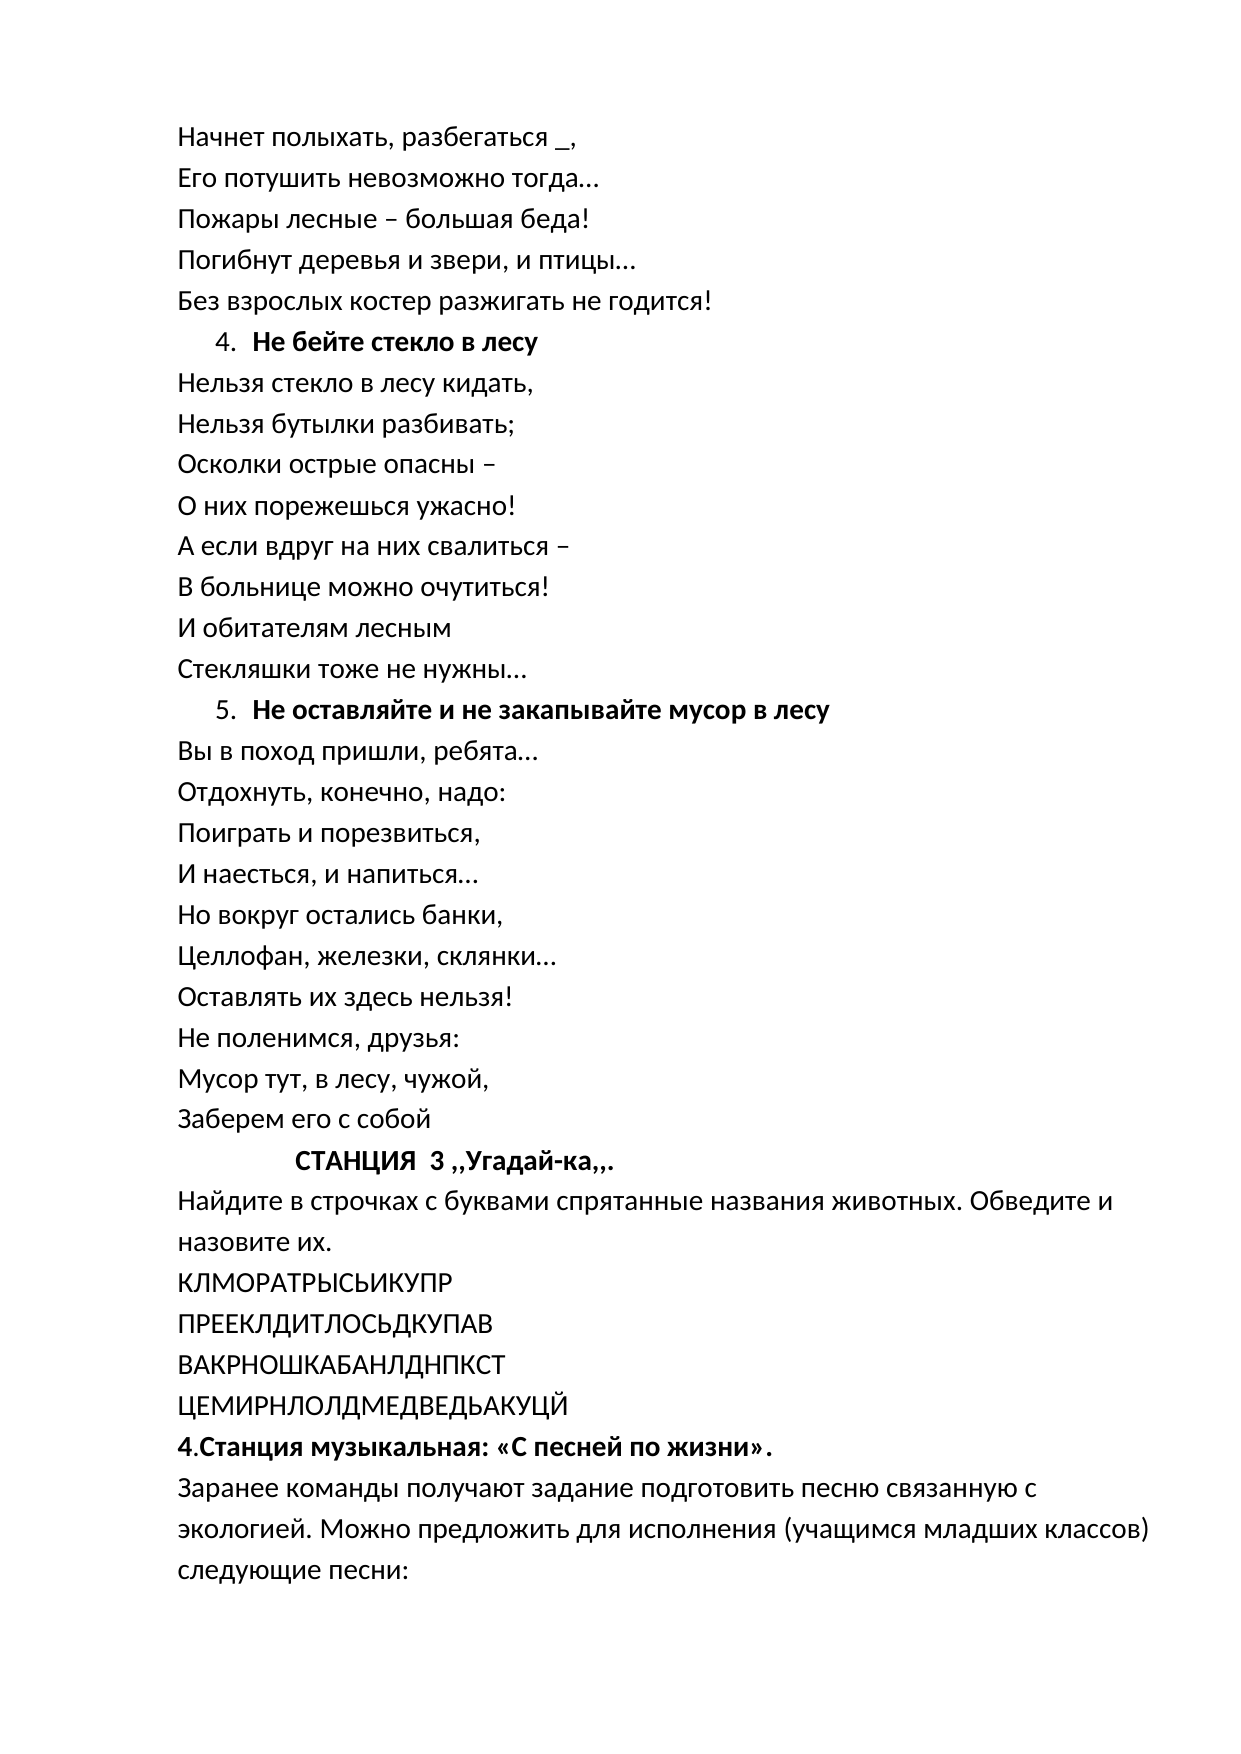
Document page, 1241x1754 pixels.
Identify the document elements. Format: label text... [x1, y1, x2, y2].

text Отдохнуть, конечно, надо: [177, 773, 1152, 809]
text 4.Станция музыкальная: «С песней по жизни». [177, 1428, 1152, 1464]
text Поиграть и порезвиться, [177, 814, 1152, 850]
text Мусор тут, в лесу, чужой, [177, 1060, 1152, 1095]
list Не оставляйте и не закапывайте мусор в лесу [215, 691, 1152, 727]
text Его потушить невозможно тогда… [177, 159, 1152, 195]
text Заберем его с собой [177, 1101, 1152, 1136]
text Заранее команды получают задание подготовить песню связанную с экологией. Можно предложить для исполнения (учащимся младших классов) следующие песни: [177, 1469, 1152, 1587]
text Вы в поход пришли, ребята… [177, 732, 1152, 768]
text Пожары лесные – большая беда! [177, 200, 1152, 236]
text СТАНЦИЯ 3 ,,Угадай-ка,,. [177, 1142, 1152, 1177]
text Нельзя бутылки разбивать; [177, 405, 1152, 440]
text ЦЕМИРНЛОЛДМЕДВЕДЬАКУЦЙ [177, 1387, 1152, 1423]
text Начнет полыхать, разбегаться _, [177, 118, 1152, 154]
text Целлофан, железки, склянки… [177, 937, 1152, 972]
text Без взрослых костер разжигать не годится! [177, 282, 1152, 317]
text О них порежешься ужасно! [177, 487, 1152, 522]
text И наесться, и напиться… [177, 855, 1152, 891]
text В больнице можно очутиться! [177, 568, 1152, 604]
text КЛМОРАТРЫСЬИКУПР [177, 1264, 1152, 1300]
text А если вдруг на них свалиться – [177, 527, 1152, 563]
text Оставлять их здесь нельзя! [177, 978, 1152, 1013]
text Не поленимся, друзья: [177, 1019, 1152, 1054]
text Нельзя стекло в лесу кидать, [177, 364, 1152, 399]
text Осколки острые опасны – [177, 446, 1152, 481]
text Но вокруг остались банки, [177, 896, 1152, 932]
list Не бейте стекло в лесу [215, 323, 1152, 358]
text Погибнут деревья и звери, и птицы… [177, 241, 1152, 277]
text И обитателям лесным [177, 609, 1152, 645]
text Найдите в строчках с буквами спрятанные названия животных. Обведите и назовите их. [177, 1182, 1152, 1259]
text Стекляшки тоже не нужны… [177, 650, 1152, 686]
text ВАКРНОШКАБАНЛДНПКСТ [177, 1346, 1152, 1382]
text ПРЕЕКЛДИТЛОСЬДКУПАВ [177, 1305, 1152, 1341]
